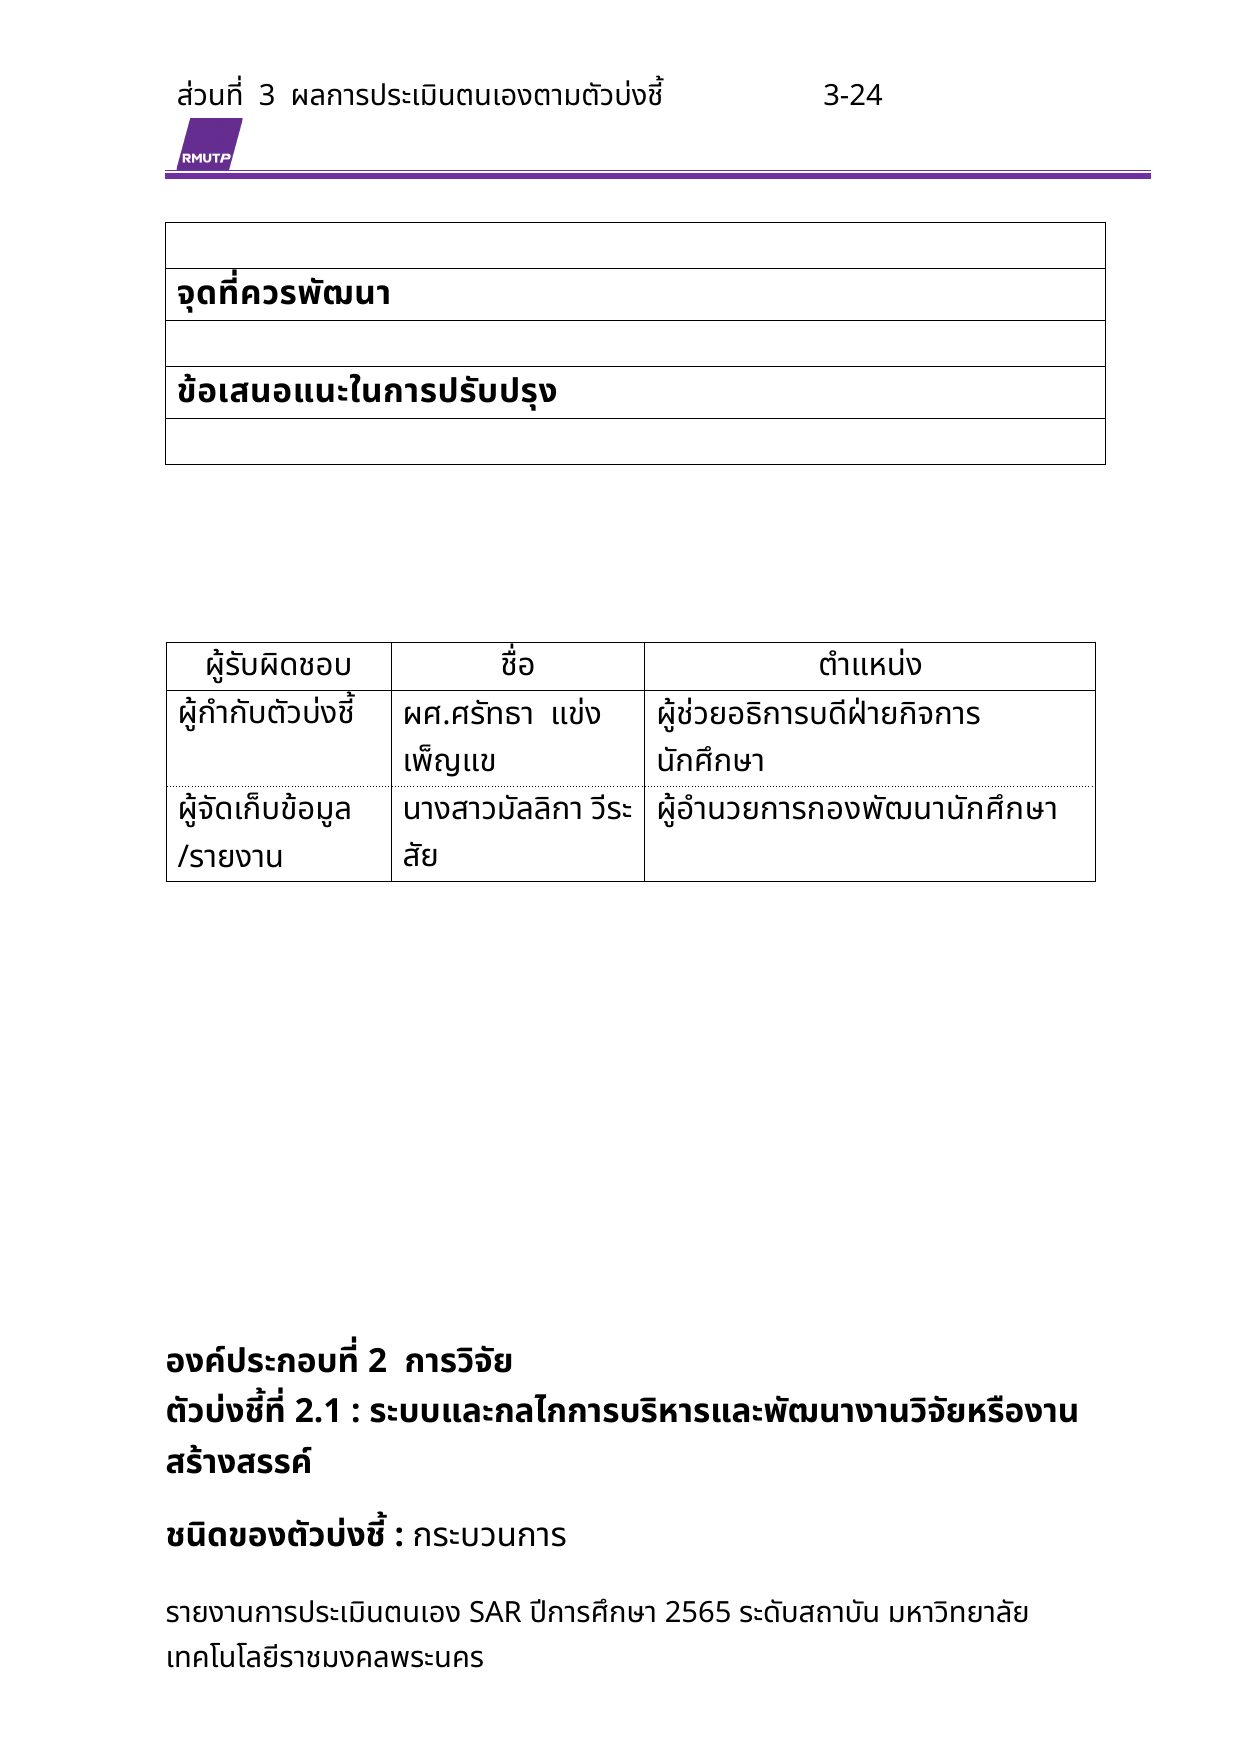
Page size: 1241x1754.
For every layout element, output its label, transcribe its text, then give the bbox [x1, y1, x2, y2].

table_cell ผู้กำกับตัวบ่งชี้ [167, 691, 391, 786]
table_cell นางสาวมัลลิกา วีระสัย [392, 786, 644, 881]
table_cell [166, 321, 1105, 366]
table_header ชื่อ [392, 643, 644, 690]
text องค์ประกอบที่ 2 การวิจัย [165, 1336, 1122, 1387]
table_header ผู้รับผิดชอบ [167, 643, 391, 690]
table_cell [166, 223, 1105, 268]
table_cell ผู้จัดเก็บข้อมูล /รายงาน [167, 786, 391, 881]
table_cell ผู้ช่วยอธิการบดีฝ่ายกิจการนักศึกษา [645, 691, 1095, 786]
table_cell [166, 419, 1105, 464]
table_cell ผศ.ศรัทธา แข่งเพ็ญแข [392, 691, 644, 786]
text ชนิดของตัวบ่งชี้ : กระบวนการ [165, 1511, 1122, 1561]
table_cell ผู้อำนวยการกองพัฒนานักศึกษา [645, 786, 1095, 881]
picture [176, 118, 243, 170]
table_cell ข้อเสนอแนะในการปรับปรุง [166, 367, 1105, 417]
table_header ตำแหน่ง [645, 643, 1095, 690]
text ตัวบ่งชี้ที่ 2.1 : ระบบและกลไกการบริหารและพัฒนางานวิจัยหรืองานสร้างสรรค์ [165, 1387, 1122, 1488]
table_cell จุดที่ควรพัฒนา [166, 269, 1105, 319]
